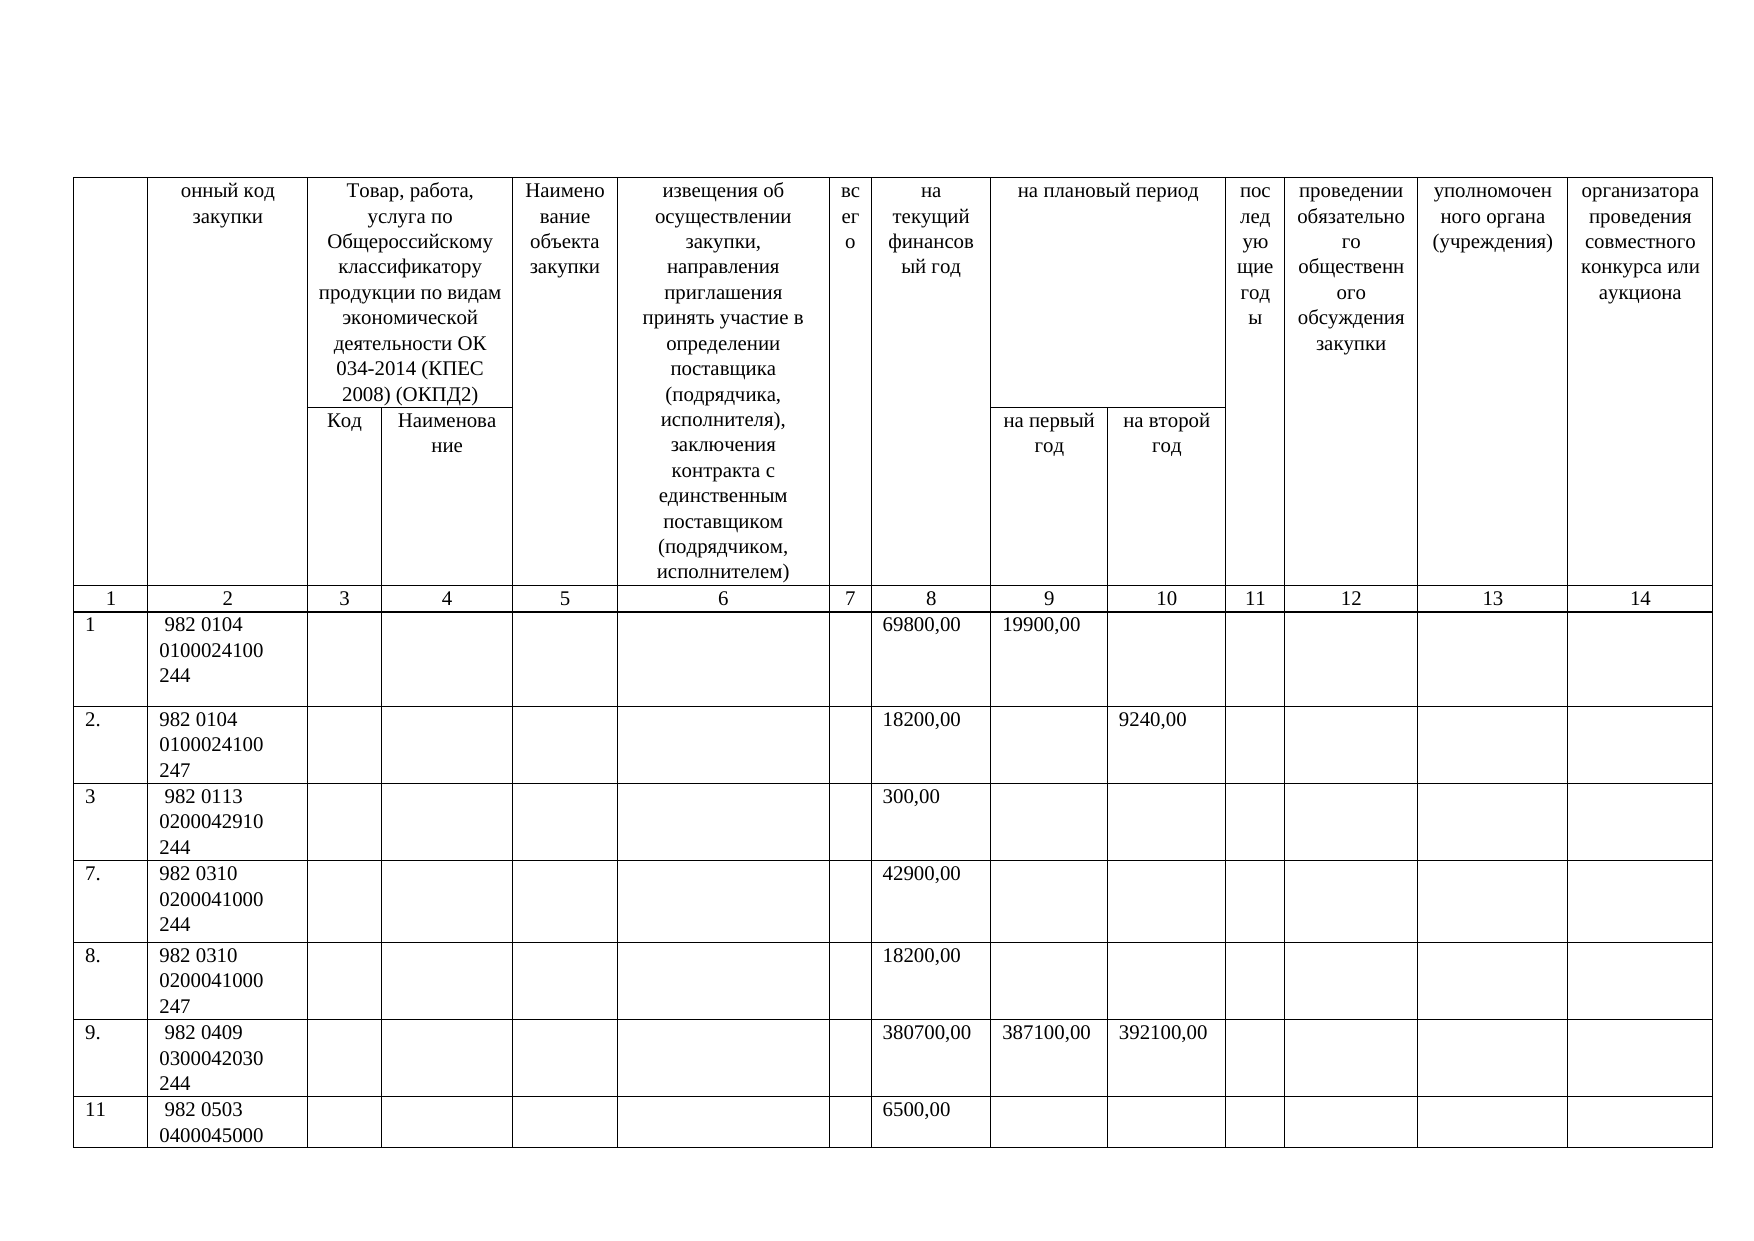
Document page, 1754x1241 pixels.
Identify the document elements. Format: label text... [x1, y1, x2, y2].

table_cell [1285, 1020, 1417, 1096]
table_cell Наименование объекта закупки [513, 178, 617, 585]
table_cell 982 0310 0200041000 244 [148, 861, 307, 942]
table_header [1285, 178, 1417, 585]
table_cell [1285, 707, 1417, 783]
table_cell [308, 943, 381, 1019]
table_header N п/п [74, 178, 147, 585]
table_cell [830, 1097, 871, 1147]
table_cell 3 [74, 784, 147, 860]
table_cell на первый год [991, 408, 1107, 585]
table_cell [382, 1097, 512, 1147]
table_cell 1 [74, 586, 147, 611]
table_cell всего [830, 178, 871, 585]
table_cell [382, 1020, 512, 1096]
table_cell [830, 1020, 871, 1096]
table_cell 5 [513, 586, 617, 611]
table_cell 1 [74, 613, 147, 706]
table_cell [1568, 784, 1712, 860]
table_cell [513, 613, 617, 706]
table_cell [1568, 613, 1712, 706]
table_cell [618, 943, 829, 1019]
table_cell [1568, 943, 1712, 1019]
table_cell [308, 707, 381, 783]
table_cell [308, 861, 381, 942]
table_cell 982 0104 0100024100 247 [148, 707, 307, 783]
table_cell [991, 861, 1107, 942]
table_cell [991, 707, 1107, 783]
table_cell [382, 707, 512, 783]
table_cell [830, 707, 871, 783]
table_cell 14 [1568, 586, 1712, 611]
table_cell [991, 943, 1107, 1019]
table_cell 9 [991, 586, 1107, 611]
table_cell [1418, 861, 1567, 942]
table_cell [618, 784, 829, 860]
table_cell 982 0310 0200041000 247 [148, 943, 307, 1019]
table_cell 18200,00 [872, 707, 990, 783]
table_cell 2 [148, 586, 307, 611]
table_cell на второй год [1108, 408, 1225, 585]
table_cell 3 [308, 586, 381, 611]
table_cell [382, 613, 512, 706]
table_cell [308, 784, 381, 860]
table_cell 982 0104 0100024100 244 [148, 613, 307, 706]
table_cell [1568, 861, 1712, 942]
table_cell [308, 1097, 381, 1147]
table_cell [308, 613, 381, 706]
table_cell [308, 1020, 381, 1096]
table_cell 11 [1226, 586, 1284, 611]
table_cell [1226, 707, 1284, 783]
table_cell 69800,00 [872, 613, 990, 706]
table_cell [382, 784, 512, 860]
table_cell [830, 784, 871, 860]
table_cell [1226, 1097, 1284, 1147]
table_cell [1285, 943, 1417, 1019]
table_cell 982 0113 0200042910 244 [148, 784, 307, 860]
table_cell [513, 943, 617, 1019]
table_cell [513, 1020, 617, 1096]
table_cell [830, 613, 871, 706]
table_cell на плановый период [991, 178, 1225, 407]
table_cell 2. [74, 707, 147, 783]
table_cell 982 0409 0300042030 244 [148, 1020, 307, 1096]
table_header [148, 178, 307, 585]
table_cell [1108, 861, 1225, 942]
table_cell [1418, 784, 1567, 860]
table_cell [1568, 1020, 1712, 1096]
table_cell [1285, 784, 1417, 860]
table_cell 6 [618, 586, 829, 611]
table_cell [830, 943, 871, 1019]
table_cell [1226, 1020, 1284, 1096]
table_cell [1108, 943, 1225, 1019]
table_cell [1226, 613, 1284, 706]
table_cell [1285, 613, 1417, 706]
table_cell [382, 861, 512, 942]
table_cell 8 [872, 586, 990, 611]
table_cell [1418, 707, 1567, 783]
table_cell [513, 784, 617, 860]
table_cell 13 [1418, 586, 1567, 611]
table_cell [1418, 1097, 1567, 1147]
table_cell [513, 1097, 617, 1147]
table_cell [991, 784, 1107, 860]
table_cell 4 [382, 586, 512, 611]
table_cell [1226, 943, 1284, 1019]
table_cell 6500,00 [872, 1097, 990, 1147]
table_cell Наименование [382, 408, 512, 585]
table_cell 7 [830, 586, 871, 611]
table_cell 392100,00 [1108, 1020, 1225, 1096]
table_cell [1418, 1020, 1567, 1096]
table_cell на текущий финансовый год [872, 178, 990, 585]
table_cell [618, 707, 829, 783]
table_cell [382, 943, 512, 1019]
table_cell 8. [74, 943, 147, 1019]
table_cell [1418, 613, 1567, 706]
table_cell Код [308, 408, 381, 585]
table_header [618, 178, 829, 585]
table_cell [1568, 1097, 1712, 1147]
table_cell [1285, 861, 1417, 942]
table_cell [618, 1097, 829, 1147]
table_cell [618, 613, 829, 706]
table_cell 11 [74, 1097, 147, 1147]
table_cell [618, 1020, 829, 1096]
table_cell [1226, 784, 1284, 860]
table_cell 7. [74, 861, 147, 942]
table_cell [513, 861, 617, 942]
table_cell [513, 707, 617, 783]
table_cell 19900,00 [991, 613, 1107, 706]
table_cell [148, 1097, 307, 1147]
table_cell 12 [1285, 586, 1417, 611]
table_cell [1108, 1097, 1225, 1147]
table_cell 10 [1108, 586, 1225, 611]
table_cell 9. [74, 1020, 147, 1096]
table_cell [1108, 613, 1225, 706]
table_cell последующие годы [1226, 178, 1284, 585]
table_cell [1285, 1097, 1417, 1147]
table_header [1418, 178, 1567, 585]
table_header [1568, 178, 1712, 585]
table_cell [1108, 784, 1225, 860]
table_cell 380700,00 [872, 1020, 990, 1096]
table_cell [1418, 943, 1567, 1019]
table_cell [830, 861, 871, 942]
table_cell 9240,00 [1108, 707, 1225, 783]
table_cell 42900,00 [872, 861, 990, 942]
table_cell [991, 1097, 1107, 1147]
table_cell 18200,00 [872, 943, 990, 1019]
table_cell 300,00 [872, 784, 990, 860]
table_cell [1568, 707, 1712, 783]
table_cell [1226, 861, 1284, 942]
table_cell Товар, работа, услуга по Общероссийскому классификатору продукции по видам экономической деятельности ОК 034-2014 (КПЕС 2008) (ОКПД2) [308, 178, 512, 407]
table_cell [618, 861, 829, 942]
table_cell 387100,00 [991, 1020, 1107, 1096]
